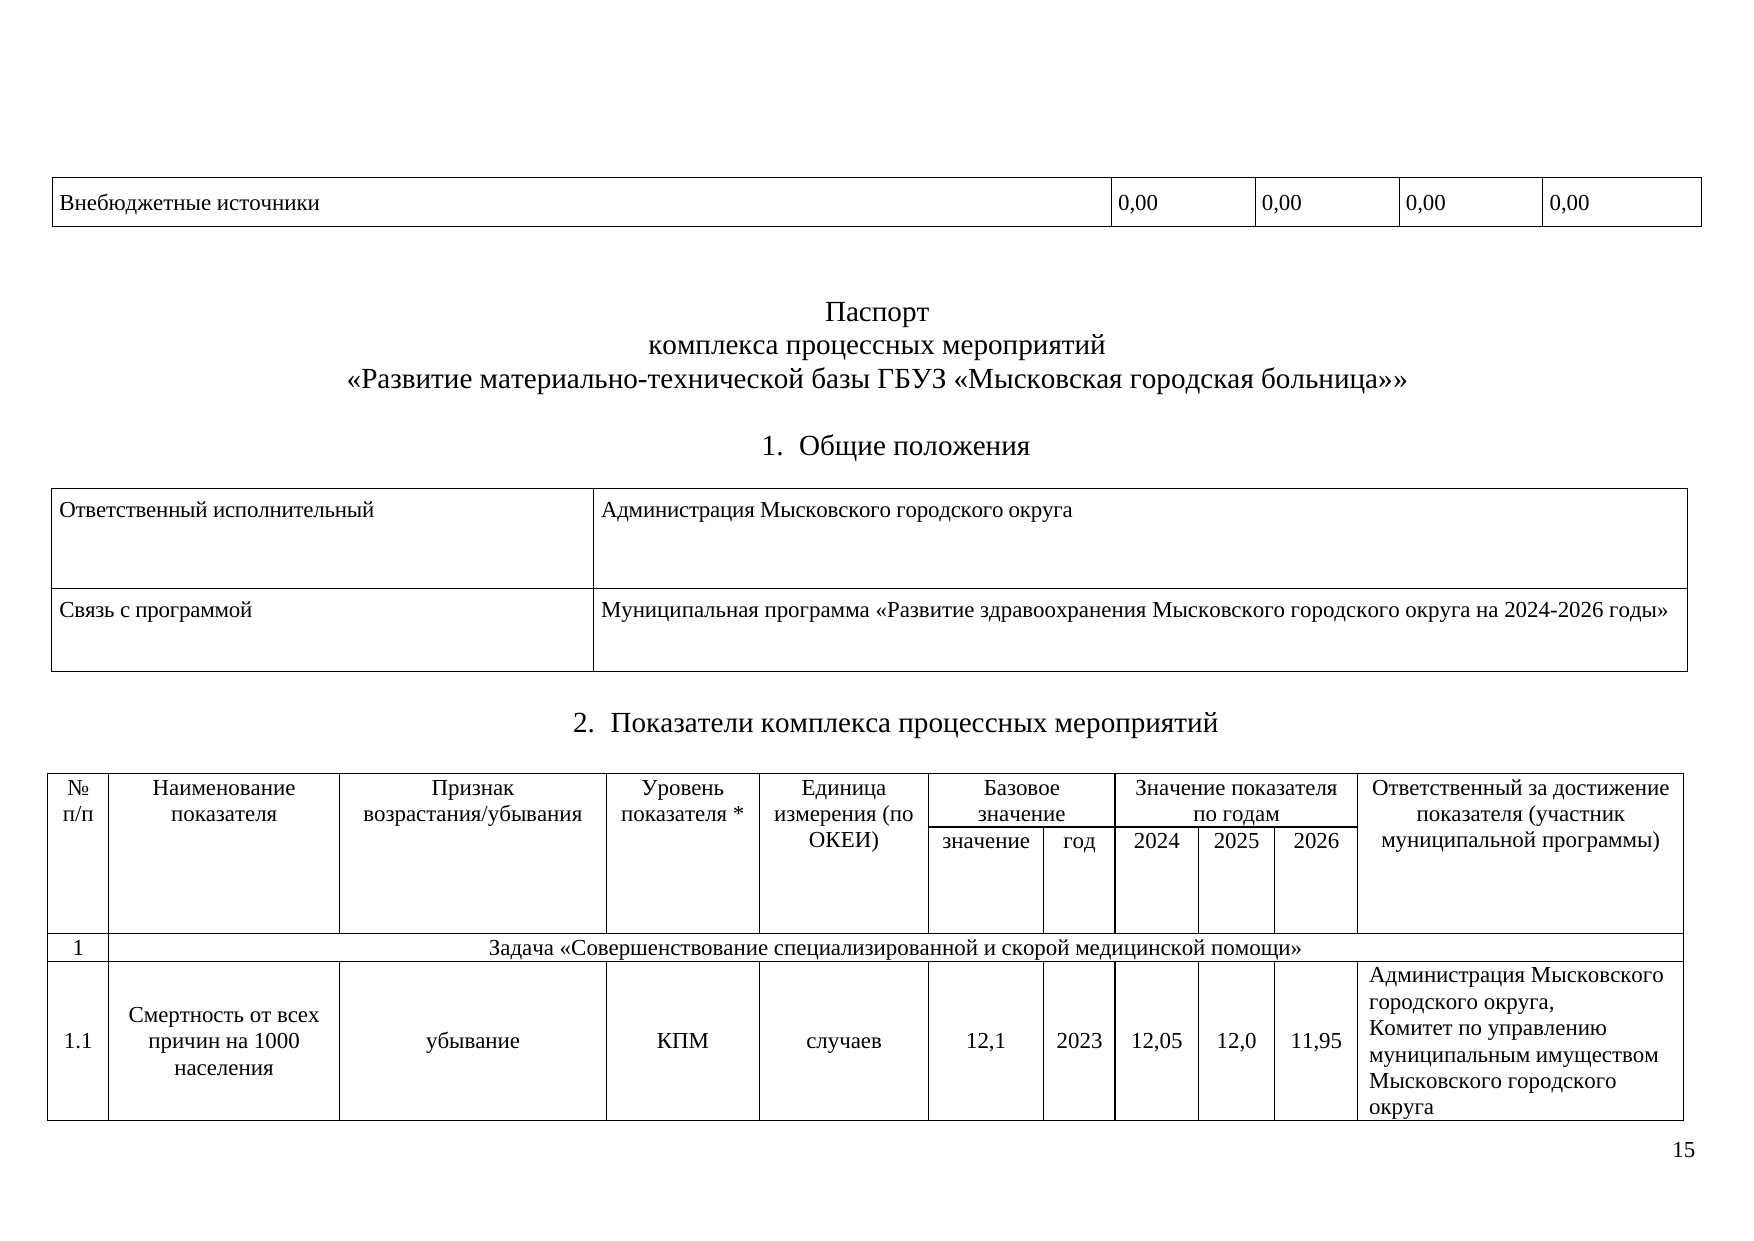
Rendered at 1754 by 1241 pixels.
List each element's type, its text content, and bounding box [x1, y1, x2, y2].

table_header Администрация Мысковского городского округа [594, 489, 1687, 588]
table_cell 2023 [1044, 962, 1114, 1120]
table_cell КПМ [607, 962, 759, 1120]
text комплекса процессных мероприятий [59, 327, 1695, 361]
table_cell Связь с программой [52, 589, 593, 671]
table_cell Задача «Совершенствование специализированной и скорой медицинской помощи» [109, 934, 1683, 961]
table_cell 2024 [1116, 828, 1198, 933]
table_cell 0,00 [1112, 178, 1255, 226]
table_header № п/п [48, 774, 108, 933]
table_cell 2026 [1275, 828, 1357, 933]
table_header Ответственный исполнительный [52, 489, 593, 588]
table_cell 0,00 [1256, 178, 1399, 226]
table_cell 0,00 [1400, 178, 1542, 226]
table_cell значение [929, 828, 1043, 933]
table_cell 12,1 [929, 962, 1043, 1120]
table_header Наименование показателя [109, 774, 339, 933]
table_header Базовое значение [929, 774, 1114, 826]
table_cell Внебюджетные источники [53, 178, 1111, 226]
table_header Признак возрастания/убывания [340, 774, 606, 933]
table_cell 1 [48, 934, 108, 961]
list Показатели комплекса процессных мероприятий [97, 706, 1695, 739]
table_cell год [1044, 828, 1114, 933]
table_header Единица измерения (по ОКЕИ) [760, 774, 928, 933]
table_cell Администрация Мысковского городского округа, Комитет по управлению муниципальным имуществом Мысковского городского округа [1358, 962, 1683, 1120]
table_cell Муниципальная программа «Развитие здравоохранения Мысковского городского округа на 2024-2026 годы» [594, 589, 1687, 671]
table_cell 0,00 [1543, 178, 1701, 226]
table_cell случаев [760, 962, 928, 1120]
table_cell 1.1 [48, 962, 108, 1120]
list Общие положения [97, 428, 1695, 462]
text Паспорт [59, 294, 1695, 327]
table_header Уровень показателя * [607, 774, 759, 933]
table_header Значение показателя по годам [1116, 774, 1357, 826]
table_cell убывание [340, 962, 606, 1120]
table_cell Смертность от всех причин на 1000 населения [109, 962, 339, 1120]
table_header Ответственный за достижение показателя (участник муниципальной программы) [1358, 774, 1683, 933]
text «Развитие материально-технической базы ГБУЗ «Мысковская городская больница»» [59, 361, 1695, 394]
table_cell 12,0 [1199, 962, 1274, 1120]
table_cell 12,05 [1116, 962, 1198, 1120]
table_cell 2025 [1199, 828, 1274, 933]
table_cell 11,95 [1275, 962, 1357, 1120]
